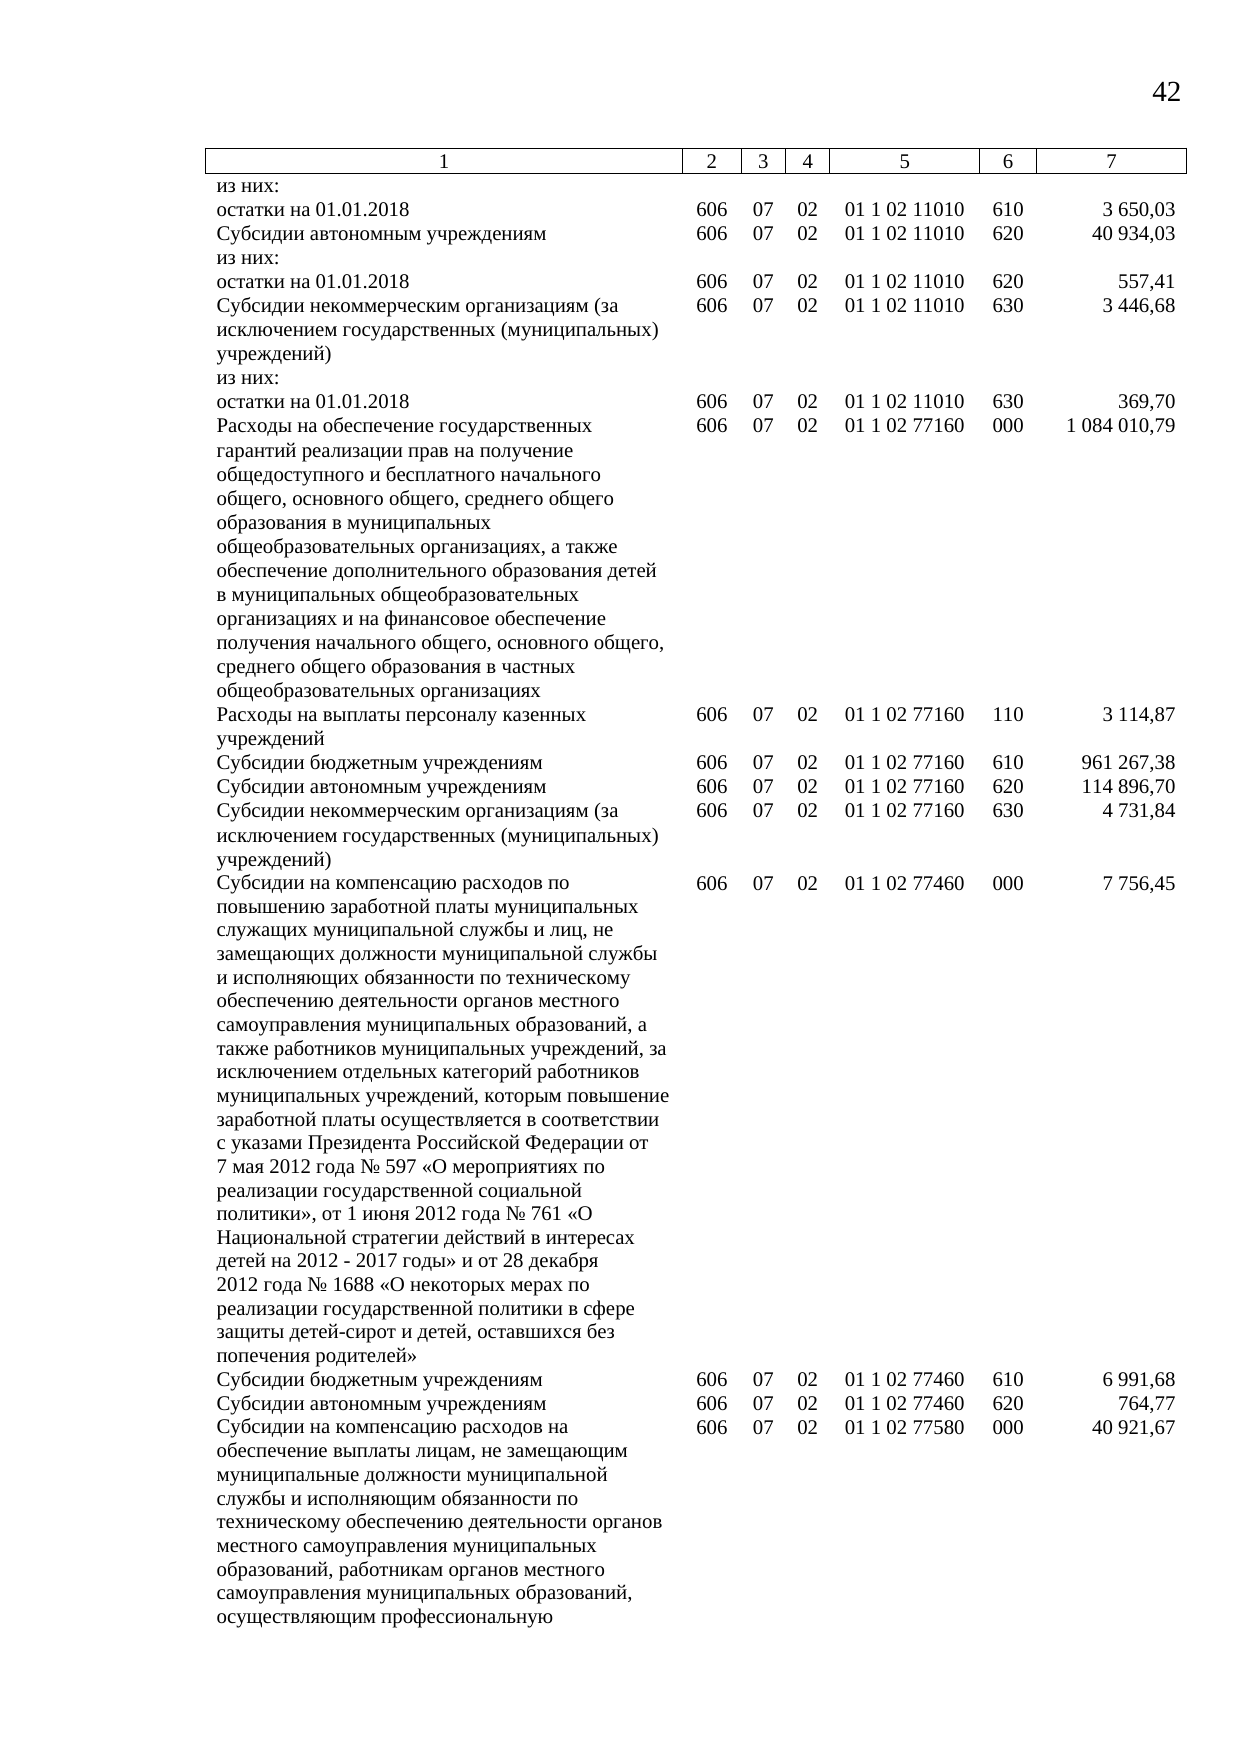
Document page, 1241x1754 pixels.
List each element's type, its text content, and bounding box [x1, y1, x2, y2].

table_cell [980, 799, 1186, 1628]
table_header 7 [1037, 149, 1186, 173]
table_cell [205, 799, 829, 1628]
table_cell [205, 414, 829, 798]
table_header 6 [980, 149, 1036, 173]
table_header 3 [742, 149, 785, 173]
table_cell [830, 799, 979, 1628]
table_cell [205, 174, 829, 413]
table_header 5 [830, 149, 979, 173]
table_header 2 [683, 149, 741, 173]
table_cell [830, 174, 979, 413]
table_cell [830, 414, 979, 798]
table_header 4 [786, 149, 829, 173]
table_header 1 [206, 149, 682, 173]
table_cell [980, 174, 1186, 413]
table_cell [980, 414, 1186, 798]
